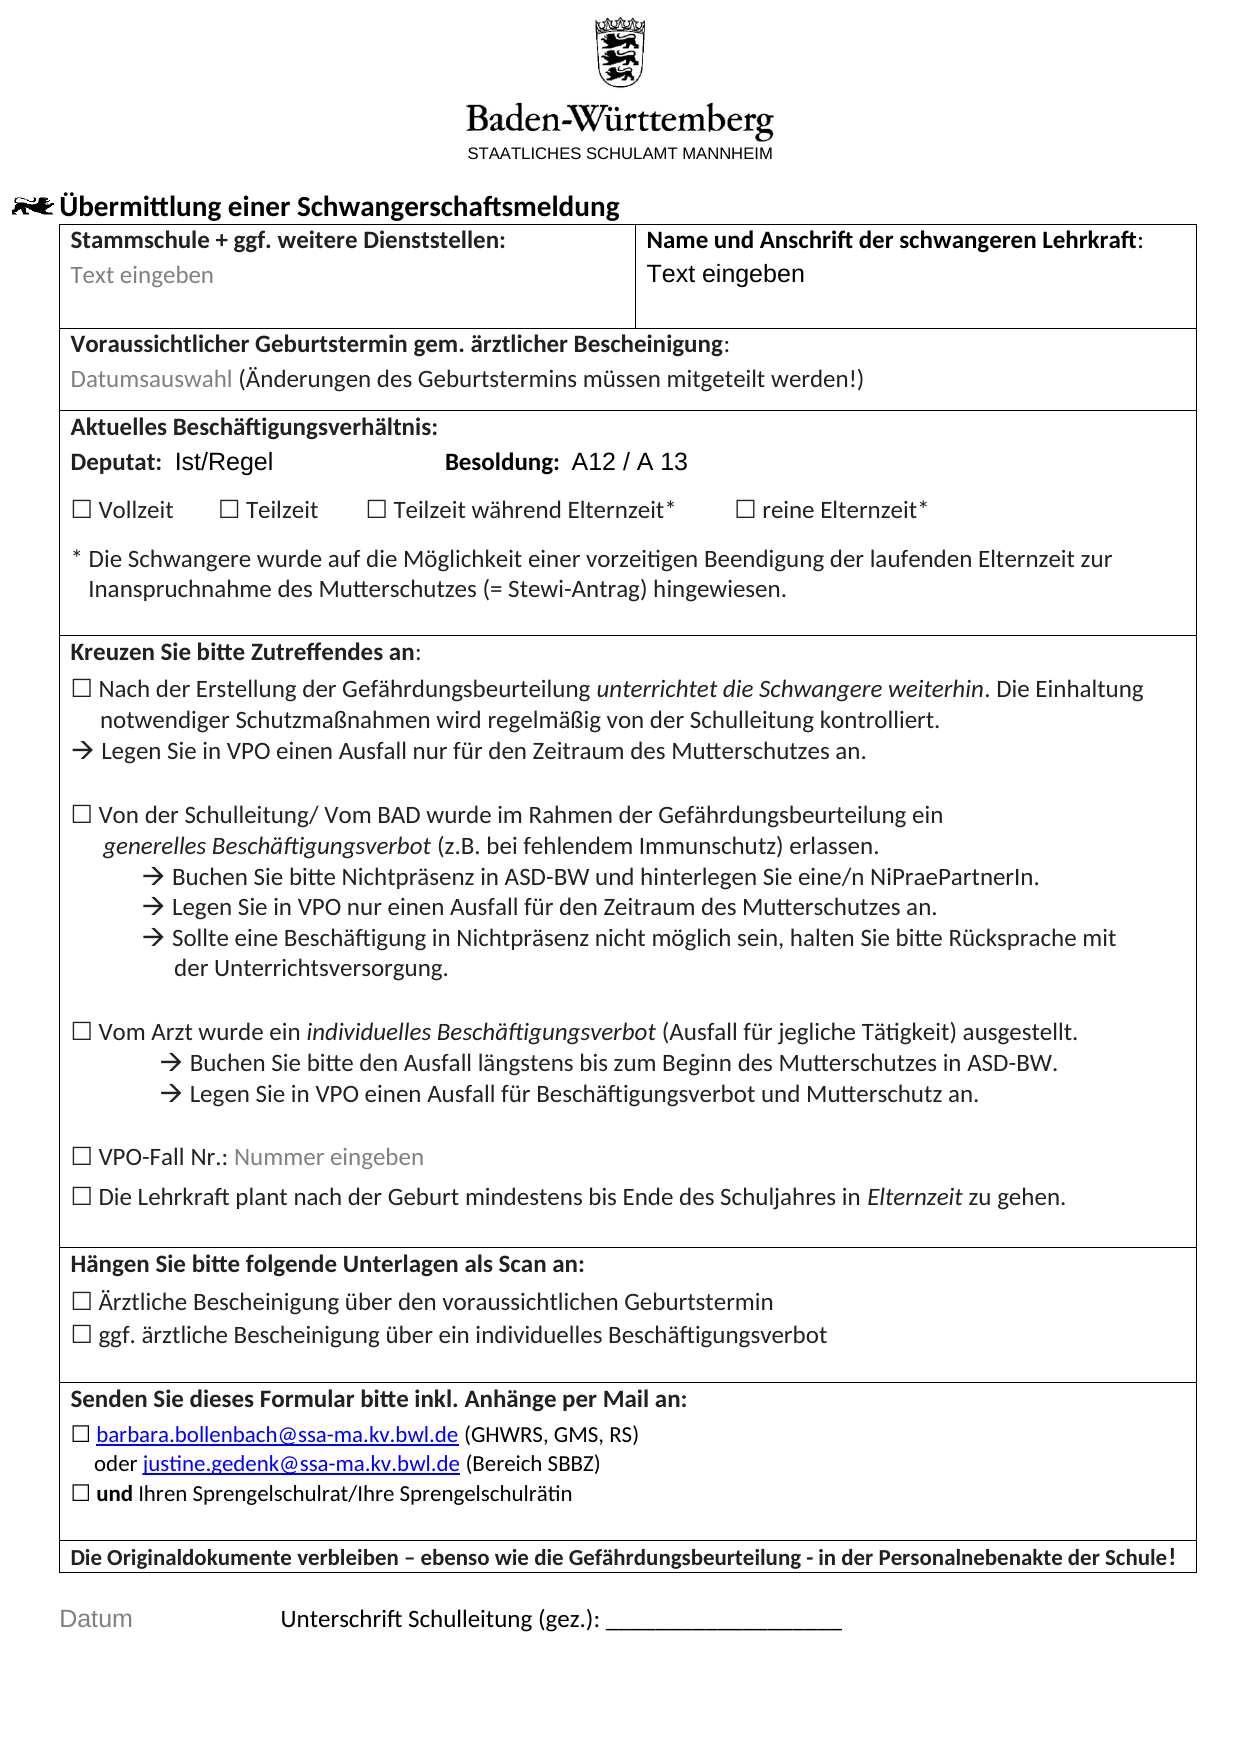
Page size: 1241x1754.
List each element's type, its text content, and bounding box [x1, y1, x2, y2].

table_header Stammschule + ggf. weitere Dienststellen: [60, 225, 635, 327]
table_header Name und Anschrift der schwangeren Lehrkraft: [636, 225, 1196, 327]
table_cell Hängen Sie bitte folgende Unterlagen als Scan an: Ärztliche Bescheinigung über den voraussichtlichen Geburtstermin ggf. ärztliche Bescheinigung über ein individuelles Beschäftigungsverbot [60, 1248, 1196, 1382]
table_cell Senden Sie dieses Formular bitte inkl. Anhänge per Mail an: barbara.bollenbach@ssa-ma.kv.bwl.de (GHWRS, GMS, RS) oder justine.gedenk@ssa-ma.kv.bwl.de (Bereich SBBZ) und Ihren Sprengelschulrat/Ihre Sprengelschulrätin [60, 1383, 1196, 1540]
subtitle Übermittlung einer Schwangerschaftsmeldung [59, 188, 1181, 223]
table_cell Voraussichtlicher Geburtstermin gem. ärztlicher Bescheinigung: (Änderungen des Geburtstermins müssen mitgeteilt werden!) [60, 329, 1196, 410]
picture [10, 195, 55, 215]
table_cell Aktuelles Beschäftigungsverhältnis: Deputat: Besoldung: Vollzeit Teilzeit Teilzeit während Elternzeit* reine Elternzeit* * Die Schwangere wurde auf die Möglichkeit einer vorzeitigen Beendigung der laufenden Elternzeit zur Inanspruchnahme des Mutterschutzes (= Stewi-Antrag) hingewiesen. [60, 411, 1196, 634]
picture [464, 14, 776, 144]
text Unterschrift Schulleitung (gez.): ___________________ [59, 1603, 1181, 1634]
table_cell Kreuzen Sie bitte Zutreffendes an: Nach der Erstellung der Gefährdungsbeurteilung unterrichtet die Schwangere weiterhin. Die Einhaltung notwendiger Schutzmaßnahmen wird regelmäßig von der Schulleitung kontrolliert. Legen Sie in VPO einen Ausfall nur für den Zeitraum des Mutterschutzes an. Von der Schulleitung/ Vom BAD wurde im Rahmen der Gefährdungsbeurteilung ein generelles Beschäftigungsverbot (z.B. bei fehlendem Immunschutz) erlassen. Buchen Sie bitte Nichtpräsenz in ASD-BW und hinterlegen Sie eine/n NiPraePartnerIn. Legen Sie in VPO nur einen Ausfall für den Zeitraum des Mutterschutzes an. Sollte eine Beschäftigung in Nichtpräsenz nicht möglich sein, halten Sie bitte Rücksprache mit der Unterrichtsversorgung. Vom Arzt wurde ein individuelles Beschäftigungsverbot (Ausfall für jegliche Tätigkeit) ausgestellt. Buchen Sie bitte den Ausfall längstens bis zum Beginn des Mutterschutzes in ASD-BW. Legen Sie in VPO einen Ausfall für Beschäftigungsverbot und Mutterschutz an. VPO-Fall Nr.: Die Lehrkraft plant nach der Geburt mindestens bis Ende des Schuljahres in Elternzeit zu gehen. [60, 636, 1196, 1247]
table_cell Die Originaldokumente verbleiben – ebenso wie die Gefährdungsbeurteilung - in der Personalnebenakte der Schule! [60, 1541, 1196, 1572]
